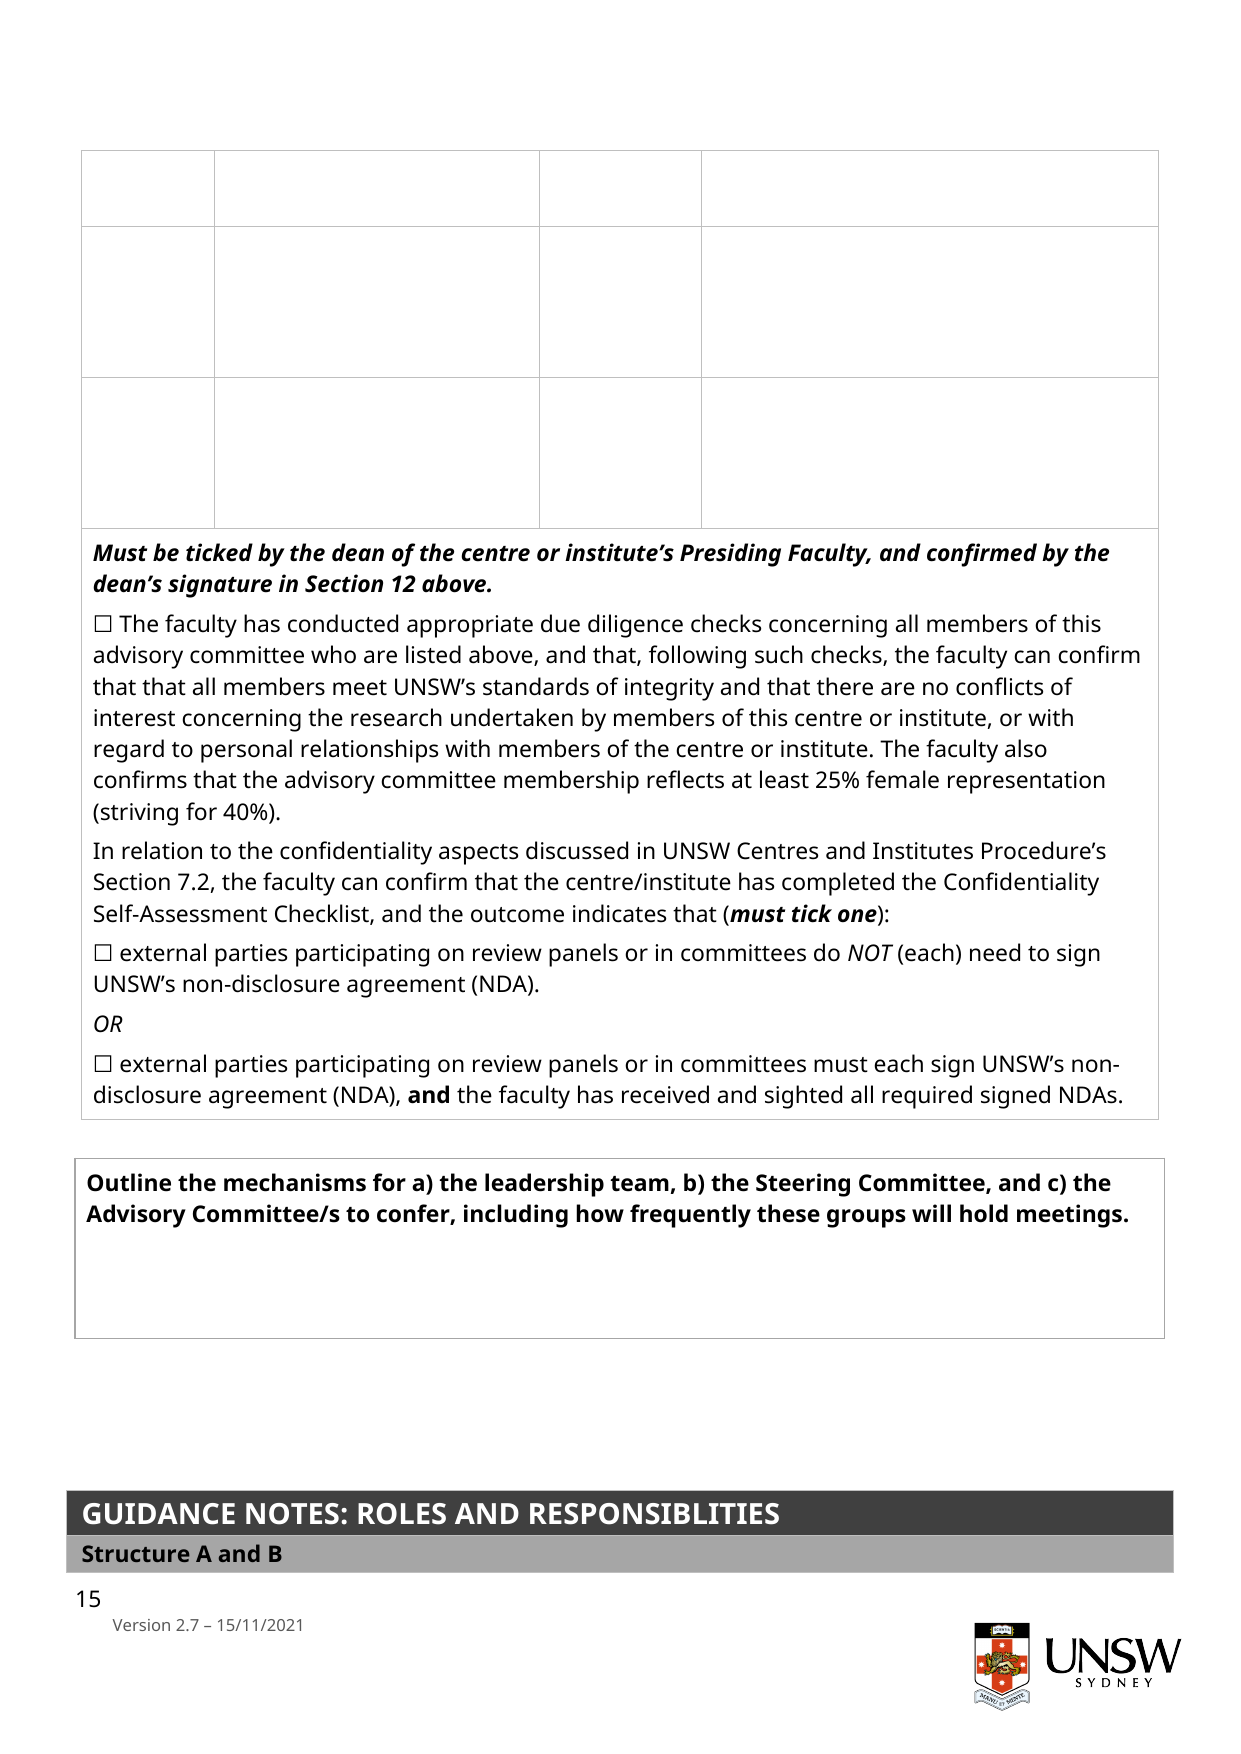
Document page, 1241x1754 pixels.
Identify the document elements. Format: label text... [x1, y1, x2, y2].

table_cell [540, 151, 701, 226]
table_cell [82, 151, 214, 226]
table_cell [215, 227, 539, 377]
table_cell [702, 227, 1158, 377]
table_cell Structure A and B [67, 1536, 1173, 1572]
table_cell [540, 227, 701, 377]
table_header Outline the mechanisms for a) the leadership team, b) the Steering Committee, and c) the Advisory Committee/s to confer, including how frequently these groups will hold meetings. [76, 1159, 1164, 1338]
table_cell [82, 227, 214, 377]
table_cell [215, 378, 539, 528]
picture [960, 1613, 1194, 1714]
table_cell [215, 151, 539, 226]
table_cell [702, 378, 1158, 528]
table_cell [82, 378, 214, 528]
table_cell [702, 151, 1158, 226]
table_header GUIDANCE NOTES: ROLES AND RESPONSIBLITIES [67, 1491, 1173, 1535]
table_cell Must be ticked by the dean of the centre or institute’s Presiding Faculty, and confirmed by the dean’s signature in Section 12 above. The faculty has conducted appropriate due diligence checks concerning all members of this advisory committee who are listed above, and that, following such checks, the faculty can confirm that that all members meet UNSW’s standards of integrity and that there are no conflicts of interest concerning the research undertaken by members of this centre or institute, or with regard to personal relationships with members of the centre or institute. The faculty also confirms that the advisory committee membership reflects at least 25% female representation (striving for 40%). In relation to the confidentiality aspects discussed in UNSW Centres and Institutes Procedure’s Section 7.2, the faculty can confirm that the centre/institute has completed the Confidentiality Self-Assessment Checklist, and the outcome indicates that (must tick one): external parties participating on review panels or in committees do NOT (each) need to sign UNSW’s non-disclosure agreement (NDA). OR external parties participating on review panels or in committees must each sign UNSW’s non-disclosure agreement (NDA), and the faculty has received and sighted all required signed NDAs. [82, 529, 1158, 1118]
table_cell [540, 378, 701, 528]
